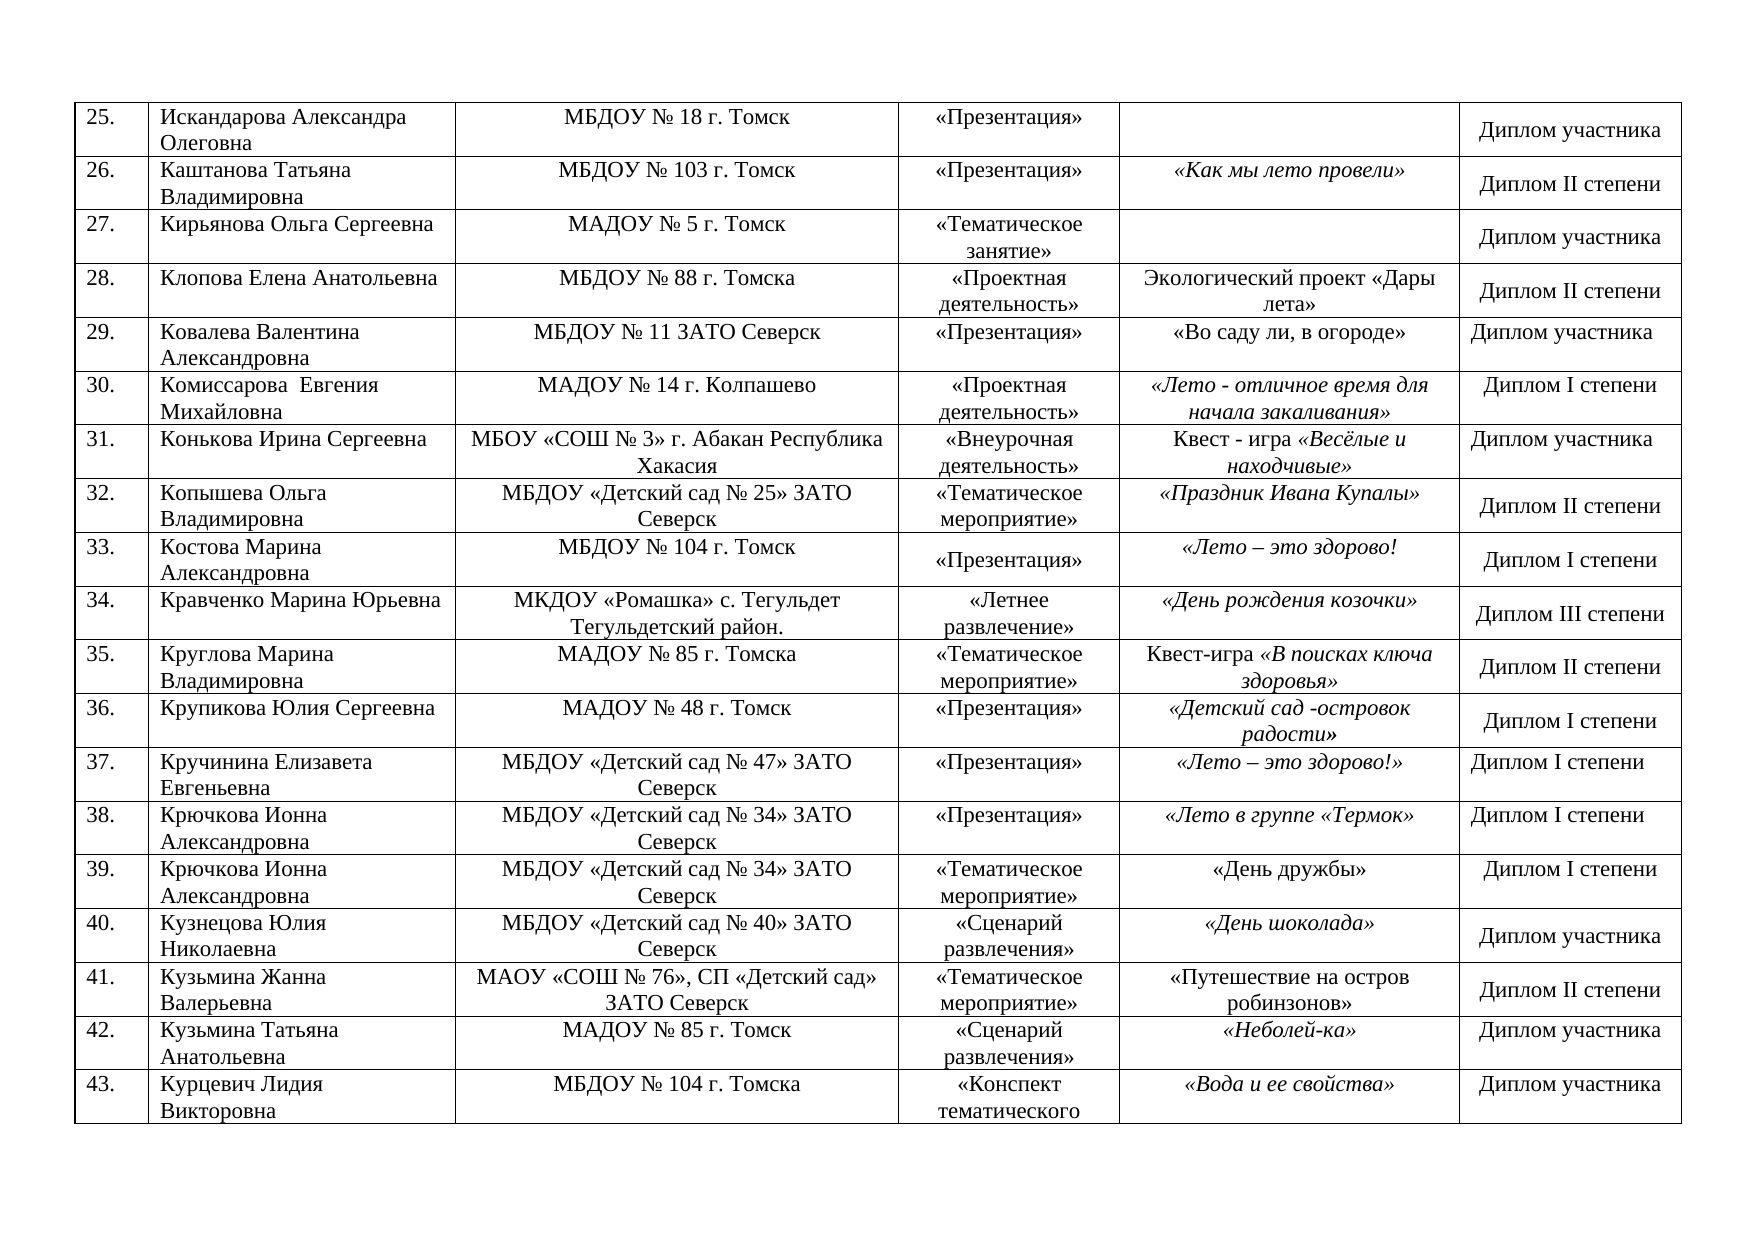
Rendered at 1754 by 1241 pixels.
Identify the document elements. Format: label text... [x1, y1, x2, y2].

table_cell Кирьянова Ольга Сергеевна [149, 210, 455, 263]
table_cell «Лето - отличное время для начала закаливания» [1120, 372, 1459, 424]
table_cell «Как мы лето провели» [1120, 157, 1459, 209]
table_cell Кравченко Марина Юрьевна [149, 587, 455, 639]
table_cell «Презентация» [899, 318, 1119, 371]
table_cell Квест - игра «Весёлые и находчивые» [1120, 425, 1459, 478]
table_cell «Внеурочная деятельность» [899, 425, 1119, 478]
table_cell Каштанова Татьяна Владимировна [149, 157, 455, 209]
table_cell «Тематическое мероприятие» [899, 640, 1119, 693]
table_cell Диплом I степени [1460, 748, 1681, 801]
table_cell «Тематическое занятие» [899, 210, 1119, 263]
table_cell «Сценарий развлечения» [899, 1017, 1119, 1069]
table_cell Диплом участника [1460, 1017, 1681, 1069]
table_cell «Во саду ли, в огороде» [1120, 318, 1459, 371]
table_cell «Презентация» [899, 533, 1119, 586]
table_cell МАДОУ № 14 г. Колпашево [456, 372, 898, 424]
table_cell Диплом участника [1460, 318, 1681, 371]
table_cell Кузнецова Юлия Николаевна [149, 909, 455, 962]
table_cell Диплом I степени [1460, 855, 1681, 908]
table_cell Диплом I степени [1460, 802, 1681, 854]
table_cell «День дружбы» [1120, 855, 1459, 908]
table_cell МАДОУ № 85 г. Томск [456, 1017, 898, 1069]
table_cell Диплом участника [1460, 1070, 1681, 1123]
table_cell МБДОУ № 11 ЗАТО Северск [456, 318, 898, 371]
table_cell Костова Марина Александровна [149, 533, 455, 586]
table_cell МАОУ «СОШ № 76», СП «Детский сад» ЗАТО Северск [456, 963, 898, 1016]
table_cell Кручинина Елизавета Евгеньевна [149, 748, 455, 801]
table_cell [76, 802, 148, 854]
table_cell [76, 1070, 148, 1123]
table_cell [76, 963, 148, 1016]
table_cell Крупикова Юлия Сергеевна [149, 694, 455, 747]
table_cell Диплом II степени [1460, 963, 1681, 1016]
table_cell Ковалева Валентина Александровна [149, 318, 455, 371]
table_cell [76, 533, 148, 586]
table_cell МКДОУ «Ромашка» с. Тегульдет Тегульдетский район. [456, 587, 898, 639]
table_cell МБДОУ «Детский сад № 40» ЗАТО Северск [456, 909, 898, 962]
table_cell МБДОУ «Детский сад № 34» ЗАТО Северск [456, 802, 898, 854]
table_cell [76, 1017, 148, 1069]
table_cell МБДОУ «Детский сад № 25» ЗАТО Северск [456, 479, 898, 532]
table_cell [76, 748, 148, 801]
table_cell Копышева Ольга Владимировна [149, 479, 455, 532]
table_cell [76, 425, 148, 478]
table_cell [76, 318, 148, 371]
table_cell [1120, 210, 1459, 263]
table_cell Диплом участника [1460, 210, 1681, 263]
table_cell «Тематическое мероприятие» [899, 855, 1119, 908]
table_cell Диплом I степени [1460, 372, 1681, 424]
table_cell «Лето в группе «Термок» [1120, 802, 1459, 854]
table_cell [76, 210, 148, 263]
table_cell «Лето – это здорово!» [1120, 748, 1459, 801]
table_cell [76, 694, 148, 747]
table_cell «День шоколада» [1120, 909, 1459, 962]
table_cell МАДОУ № 85 г. Томска [456, 640, 898, 693]
table_cell «Проектная деятельность» [899, 372, 1119, 424]
table_cell «Детский сад -островок радости» [1337, 694, 1459, 747]
table_cell МАДОУ № 48 г. Томск [456, 694, 898, 747]
table_cell [76, 587, 148, 639]
table_cell МБДОУ № 103 г. Томск [456, 157, 898, 209]
table_cell [76, 264, 148, 317]
table_cell МБДОУ № 88 г. Томска [456, 264, 898, 317]
table_cell Искандарова Александра Олеговна [149, 103, 455, 156]
table_cell Кузьмина Жанна Валерьевна [149, 963, 455, 1016]
table_cell Диплом участника [1460, 909, 1681, 962]
table_cell Диплом II степени [1460, 157, 1681, 209]
table_cell МБДОУ № 18 г. Томск [456, 103, 898, 156]
table_cell [76, 640, 148, 693]
table_cell «Презентация» [899, 748, 1119, 801]
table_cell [149, 1070, 455, 1123]
table_cell Диплом II степени [1460, 640, 1681, 693]
table_cell МБДОУ «Детский сад № 34» ЗАТО Северск [456, 855, 898, 908]
table_cell МБОУ «СОШ № 3» г. Абакан Республика Хакасия [717, 425, 898, 478]
table_cell [76, 157, 148, 209]
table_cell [456, 1070, 898, 1123]
table_cell «Лето – это здорово! [1120, 533, 1459, 586]
table_cell «Детский сад -островок радости» [1120, 694, 1242, 747]
table_cell «Неболей-ка» [1120, 1017, 1459, 1069]
table_cell Круглова Марина Владимировна [149, 640, 455, 693]
table_cell «Сценарий развлечения» [899, 909, 1119, 962]
table_cell Квест-игра «В поисках ключа здоровья» [1120, 640, 1459, 693]
table_cell Крючкова Ионна Александровна [149, 802, 455, 854]
table_cell «Праздник Ивана Купалы» [1120, 479, 1459, 532]
table_cell [76, 372, 148, 424]
table_cell Клопова Елена Анатольевна [149, 264, 455, 317]
table_cell Конькова Ирина Сергеевна [149, 425, 455, 478]
table_cell Диплом I степени [1460, 694, 1681, 747]
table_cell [1120, 1070, 1459, 1123]
table_cell Диплом II степени [1460, 264, 1681, 317]
table_cell «Тематическое мероприятие» [899, 963, 1119, 1016]
table_cell Диплом II степени [1460, 479, 1681, 532]
table_cell «Тематическое мероприятие» [899, 479, 1119, 532]
table_cell «Проектная деятельность» [899, 264, 1119, 317]
table_cell [76, 479, 148, 532]
table_cell «Путешествие на остров робинзонов» [1352, 963, 1459, 1016]
table_cell Комиссарова Евгения Михайловна [149, 372, 455, 424]
table_cell Диплом I степени [1460, 533, 1681, 586]
table_cell Диплом участника [1460, 103, 1681, 156]
table_cell [1120, 103, 1459, 156]
table_cell «Презентация» [899, 103, 1119, 156]
table_cell МАДОУ № 5 г. Томск [456, 210, 898, 263]
table_cell Диплом III степени [1460, 587, 1681, 639]
table_cell «Путешествие на остров робинзонов» [1120, 963, 1227, 1016]
table_cell [76, 103, 148, 156]
table_cell МБДОУ «Детский сад № 47» ЗАТО Северск [456, 748, 898, 801]
table_cell «Презентация» [899, 157, 1119, 209]
table_cell «Летнее развлечение» [899, 587, 1119, 639]
table_cell Крючкова Ионна Александровна [149, 855, 455, 908]
table_cell МБОУ «СОШ № 3» г. Абакан Республика Хакасия [456, 425, 636, 478]
table_cell [76, 909, 148, 962]
table_cell «День рождения козочки» [1120, 587, 1459, 639]
table_cell «Презентация» [899, 694, 1119, 747]
table_cell «Презентация» [899, 802, 1119, 854]
table_cell Экологический проект «Дары лета» [1120, 264, 1459, 317]
table_cell Кузьмина Татьяна Анатольевна [149, 1017, 455, 1069]
table_cell Диплом участника [1460, 425, 1681, 478]
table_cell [899, 1070, 1119, 1123]
table_cell МБДОУ № 104 г. Томск [456, 533, 898, 586]
table_cell [76, 855, 148, 908]
